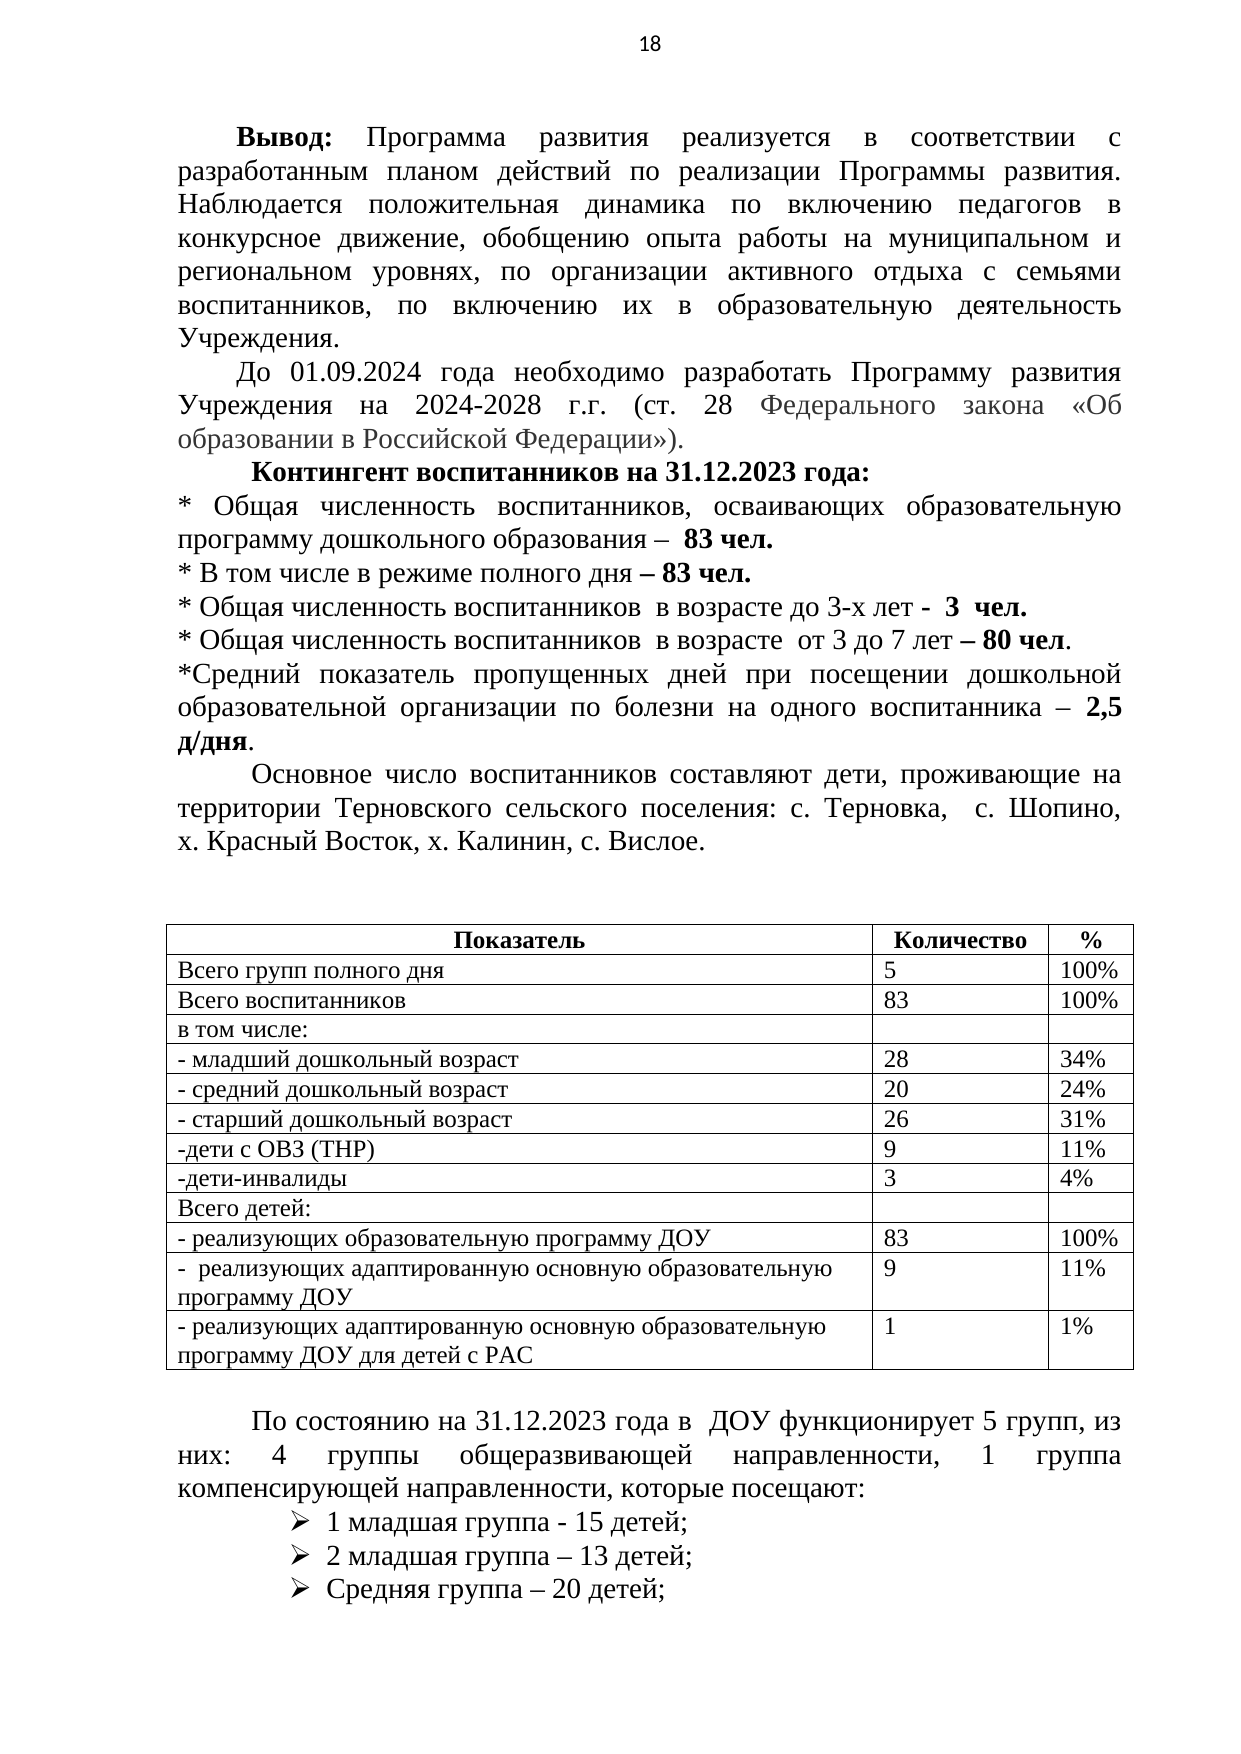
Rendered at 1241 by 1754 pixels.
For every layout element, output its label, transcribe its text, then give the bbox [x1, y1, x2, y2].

table_cell 28 [873, 1044, 1048, 1073]
table_cell -дети-инвалиды [167, 1164, 872, 1192]
table_cell 3 [873, 1164, 1048, 1192]
table_header Показатель [167, 925, 872, 954]
table_cell в том числе: [167, 1015, 872, 1043]
table_cell - реализующих адаптированную основную образовательную программу ДОУ для детей с РАС [167, 1311, 872, 1369]
table_header Количество [873, 925, 1048, 954]
text Вывод: Программа развития реализуется в соответствии с разработанным планом действий по реализации Программы развития. Наблюдается положительная динамика по включению педагогов в конкурсное движение, обобщению опыта работы на муниципальном и региональном уровнях, по организации активного отдыха с семьями воспитанников, по включению их в образовательную деятельность Учреждения. [177, 119, 1122, 354]
text Основное число воспитанников составляют дети, проживающие на территории Терновского сельского поселения: с. Терновка, с. Шопино, х. Красный Восток, х. Калинин, с. Вислое. [177, 756, 1122, 857]
text *Средний показатель пропущенных дней при посещении дошкольной образовательной организации по болезни на одного воспитанника – 2,5 д/дня. [177, 656, 1122, 756]
table_cell Всего групп полного дня [167, 955, 872, 984]
list 1 младшая группа - 15 детей; [288, 1504, 1122, 1538]
table_cell [1049, 1193, 1133, 1222]
list Средняя группа – 20 детей; [288, 1571, 1122, 1605]
table_cell -дети с ОВЗ (ТНР) [167, 1134, 872, 1162]
table_cell 11% [1049, 1134, 1133, 1162]
table_cell 11% [1049, 1253, 1133, 1310]
table_cell 1% [1049, 1311, 1133, 1369]
text * Общая численность воспитанников в возрасте до 3-х лет - 3 чел. [177, 589, 1122, 622]
text По состоянию на 31.12.2023 года в ДОУ функционирует 5 групп, из них: 4 группы общеразвивающей направленности, 1 группа компенсирующей направленности, которые посещают: [177, 1403, 1122, 1504]
table_header % [1049, 925, 1133, 954]
text * Общая численность воспитанников, осваивающих образовательную программу дошкольного образования – 83 чел. [177, 488, 1122, 555]
table_cell [873, 1015, 1048, 1043]
text До 01.09.2024 года необходимо разработать Программу развития Учреждения на 2024-2028 г.г. (ст. 28 Федерального закона «Об образовании в Российской Федерации»). [177, 354, 1122, 454]
table_cell 9 [873, 1253, 1048, 1310]
table_cell 24% [1049, 1074, 1133, 1103]
table_cell 9 [873, 1134, 1048, 1162]
table_cell 83 [873, 985, 1048, 1013]
table_cell - реализующих образовательную программу ДОУ [167, 1223, 872, 1252]
table_cell 4% [1049, 1164, 1133, 1192]
table_cell - старший дошкольный возраст [167, 1104, 872, 1133]
table_cell [873, 1193, 1048, 1222]
table_cell 100% [1049, 1223, 1133, 1252]
text Контингент воспитанников на 31.12.2023 года: [177, 454, 1122, 488]
table_cell Всего детей: [167, 1193, 872, 1222]
table_cell 83 [873, 1223, 1048, 1252]
text * Общая численность воспитанников в возрасте от 3 до 7 лет – 80 чел. [177, 622, 1122, 656]
table_cell - реализующих адаптированную основную образовательную программу ДОУ [167, 1253, 872, 1310]
list 2 младшая группа – 13 детей; [288, 1538, 1122, 1571]
table_cell 20 [873, 1074, 1048, 1103]
table_cell 1 [873, 1311, 1048, 1369]
text * В том числе в режиме полного дня – 83 чел. [177, 555, 1122, 589]
table_cell 34% [1049, 1044, 1133, 1073]
table_cell [1049, 1015, 1133, 1043]
table_cell - средний дошкольный возраст [167, 1074, 872, 1103]
table_cell 26 [873, 1104, 1048, 1133]
table_cell - младший дошкольный возраст [167, 1044, 872, 1073]
table_cell Всего воспитанников [167, 985, 872, 1013]
table_cell 100% [1049, 985, 1133, 1013]
table_cell 5 [873, 955, 1048, 984]
table_cell 100% [1049, 955, 1133, 984]
table_cell 31% [1049, 1104, 1133, 1133]
